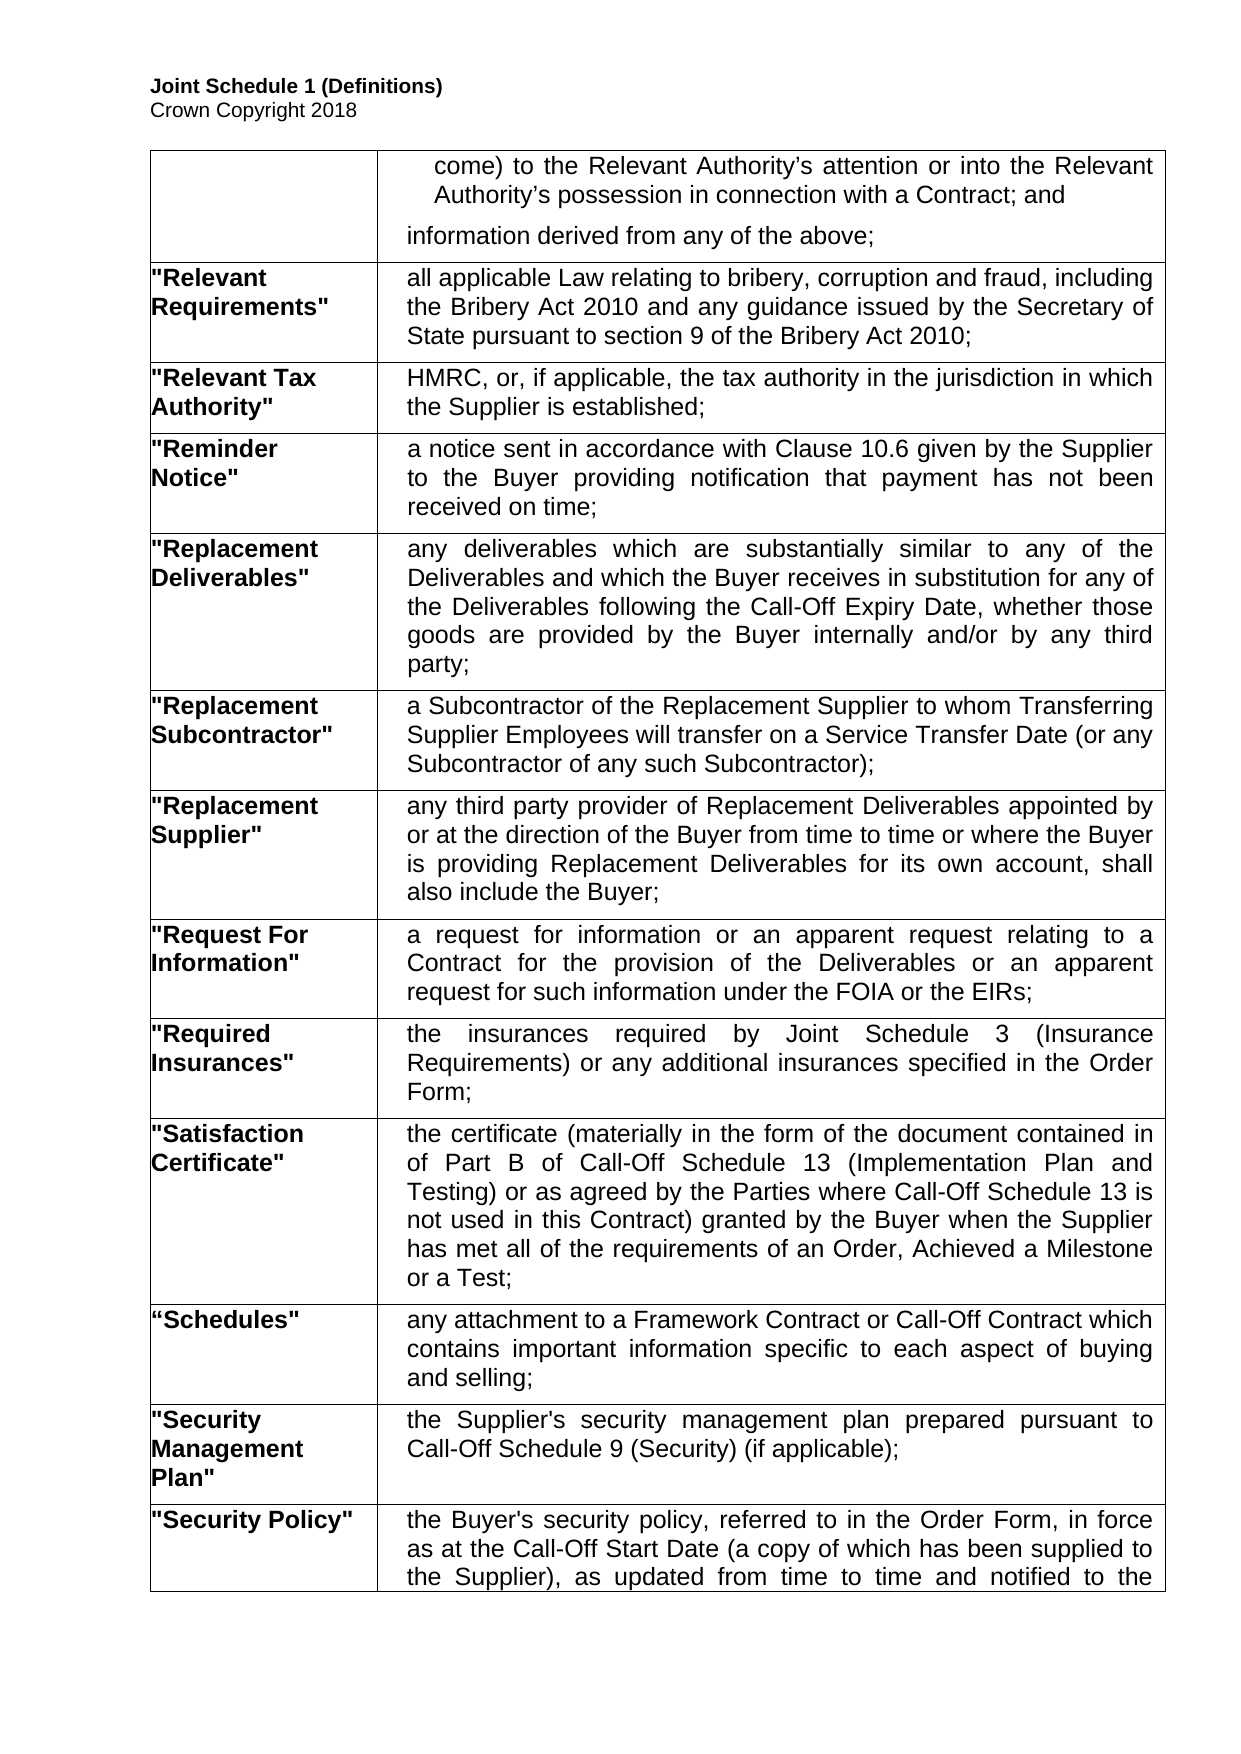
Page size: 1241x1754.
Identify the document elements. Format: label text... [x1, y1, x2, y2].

table_cell "Required Insurances" [151, 1019, 377, 1118]
table_cell any deliverables which are substantially similar to any of the Deliverables and which the Buyer receives in substitution for any of the Deliverables following the Call-Off Expiry Date, whether those goods are provided by the Buyer internally and/or by any third party; [378, 534, 1165, 690]
table_cell "Satisfaction Certificate" [151, 1119, 377, 1304]
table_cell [378, 151, 1165, 262]
table_cell the Supplier's security management plan prepared pursuant to Call-Off Schedule 9 (Security) (if applicable); [378, 1405, 1165, 1504]
table_cell the insurances required by Joint Schedule 3 (Insurance Requirements) or any additional insurances specified in the Order Form; [378, 1019, 1165, 1118]
table_cell "Replacement Supplier" [151, 791, 377, 918]
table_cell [151, 151, 377, 262]
table_cell any third party provider of Replacement Deliverables appointed by or at the direction of the Buyer from time to time or where the Buyer is providing Replacement Deliverables for its own account, shall also include the Buyer; [378, 791, 1165, 918]
table_cell a request for information or an apparent request relating to a Contract for the provision of the Deliverables or an apparent request for such information under the FOIA or the EIRs; [378, 920, 1165, 1018]
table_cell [378, 1505, 1165, 1591]
table_cell all applicable Law relating to bribery, corruption and fraud, including the Bribery Act 2010 and any guidance issued by the Secretary of State pursuant to section 9 of the Bribery Act 2010; [378, 263, 1165, 362]
table_cell HMRC, or, if applicable, the tax authority in the jurisdiction in which the Supplier is established; [378, 363, 1165, 433]
table_cell "Request For Information" [151, 920, 377, 1018]
table_cell a notice sent in accordance with Clause 10.6 given by the Supplier to the Buyer providing notification that payment has not been received on time; [378, 434, 1165, 533]
table_cell "Replacement Deliverables" [151, 534, 377, 690]
table_cell "Reminder Notice" [151, 434, 377, 533]
table_cell "Relevant Tax Authority" [151, 363, 377, 433]
table_cell any attachment to a Framework Contract or Call-Off Contract which contains important information specific to each aspect of buying and selling; [378, 1305, 1165, 1404]
table_cell “Schedules" [151, 1305, 377, 1404]
table_cell the certificate (materially in the form of the document contained in of Part B of Call-Off Schedule 13 (Implementation Plan and Testing) or as agreed by the Parties where Call-Off Schedule 13 is not used in this Contract) granted by the Buyer when the Supplier has met all of the requirements of an Order, Achieved a Milestone or a Test; [378, 1119, 1165, 1304]
table_cell "Relevant Requirements" [151, 263, 377, 362]
table_cell "Security Management Plan" [151, 1405, 377, 1504]
table_cell a Subcontractor of the Replacement Supplier to whom Transferring Supplier Employees will transfer on a Service Transfer Date (or any Subcontractor of any such Subcontractor); [378, 691, 1165, 790]
table_cell "Replacement Subcontractor" [151, 691, 377, 790]
table_cell "Security Policy" [151, 1505, 377, 1591]
